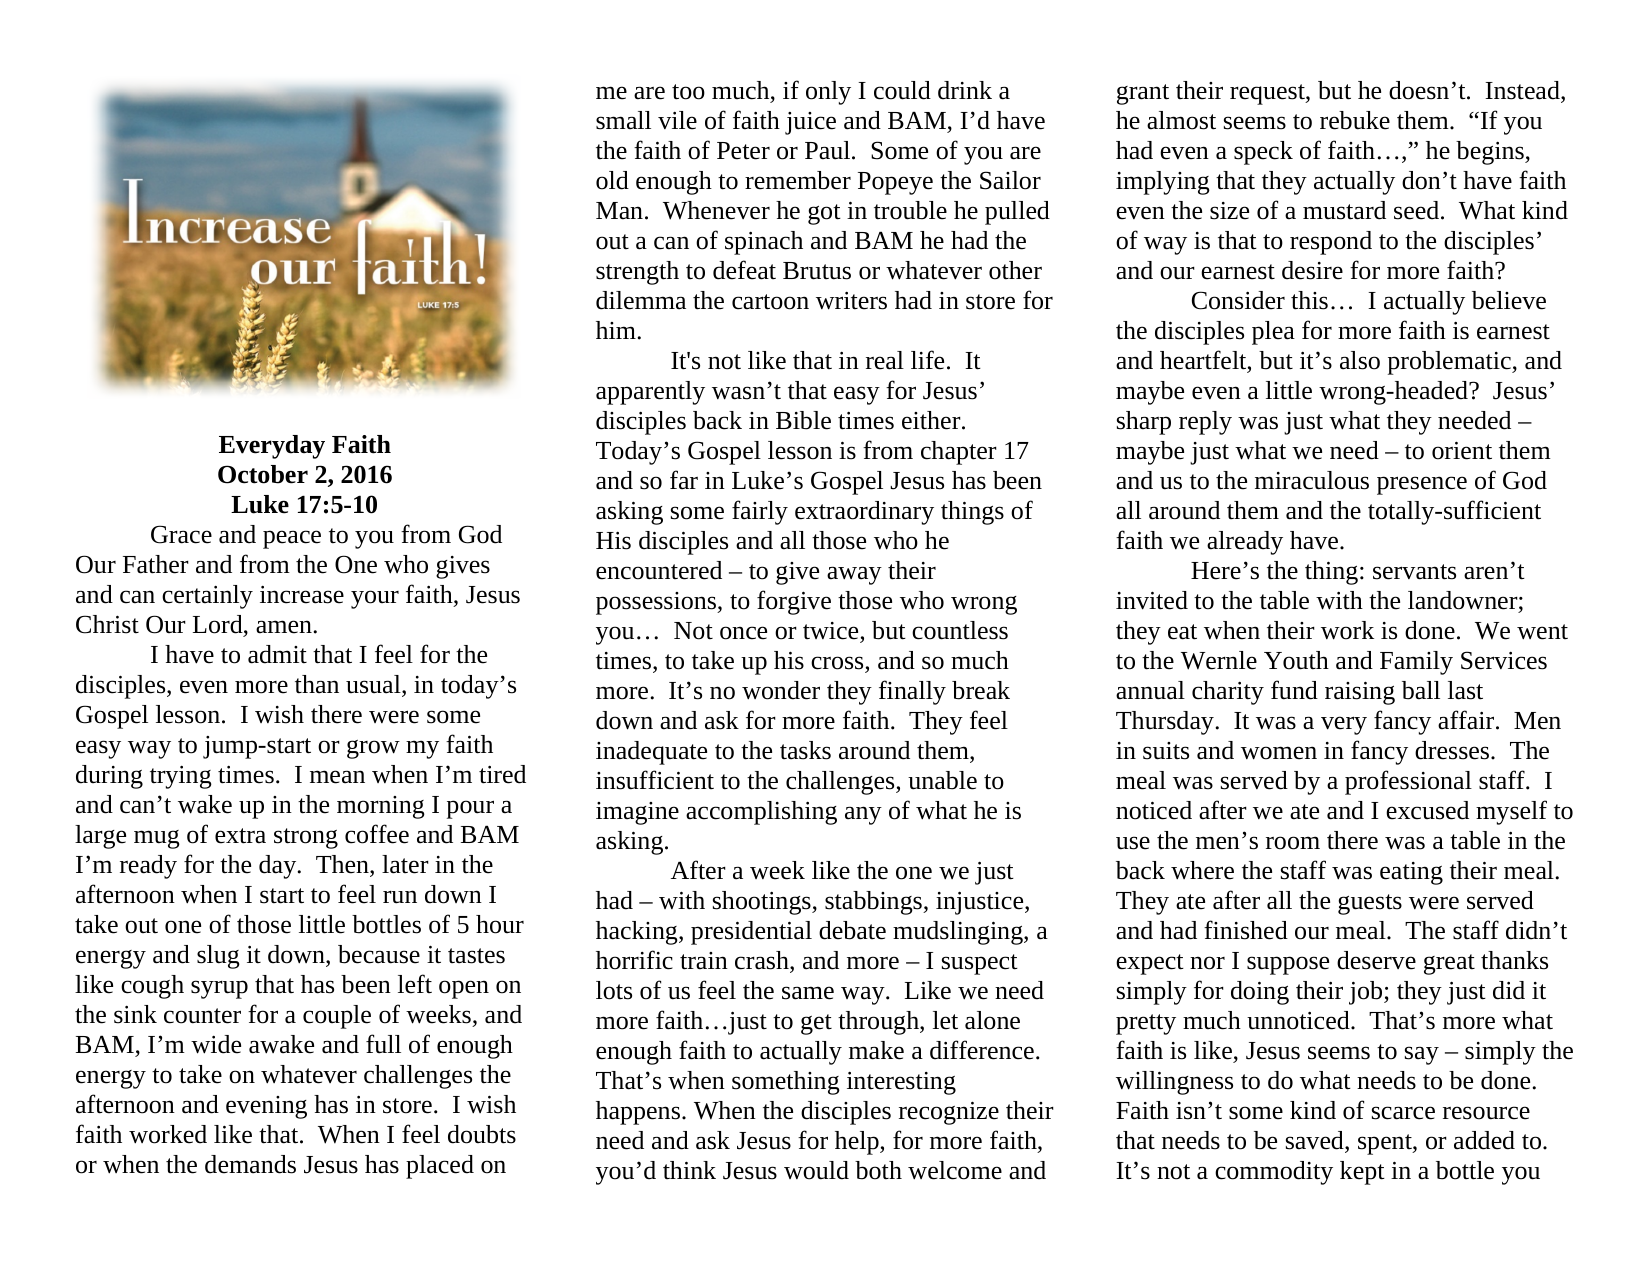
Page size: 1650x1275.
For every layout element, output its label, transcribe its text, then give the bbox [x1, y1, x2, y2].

text Grace and peace to you from God Our Father and from the One who gives and can certainly increase your faith, Jesus Christ Our Lord, amen. [75, 519, 534, 639]
text I have to admit that I feel for the disciples, even more than usual, in today’s Gospel lesson. I wish there were some easy way to jump-start or grow my faith during trying times. I mean when I’m tired and can’t wake up in the morning I pour a large mug of extra strong coffee and BAM I’m ready for the day. Then, later in the afternoon when I start to feel run down I take out one of those little bottles of 5 hour energy and slug it down, because it tastes like cough syrup that has been left open on the sink counter for a couple of weeks, and BAM, I’m wide awake and full of enough energy to take on whatever challenges the afternoon and evening has in store. I wish faith worked like that. When I feel doubts or when the demands Jesus has placed on me are too much, if only I could drink a small vile of faith juice and BAM, I’d have the faith of Peter or Paul. Some of you are old enough to remember Popeye the Sailor Man. Whenever he got in trouble he pulled out a can of spinach and BAM he had the strength to defeat Brutus or whatever other dilemma the cartoon writers had in store for him. [595, 75, 1054, 345]
text Consider this… I actually believe the disciples plea for more faith is earnest and heartfelt, but it’s also problematic, and maybe even a little wrong-headed? Jesus’ sharp reply was just what they needed – maybe just what we need – to orient them and us to the miraculous presence of God all around them and the totally-sufficient faith we already have. [1116, 285, 1575, 555]
picture [116, 103, 492, 371]
text I have to admit that I feel for the disciples, even more than usual, in today’s Gospel lesson. I wish there were some easy way to jump-start or grow my faith during trying times. I mean when I’m tired and can’t wake up in the morning I pour a large mug of extra strong coffee and BAM I’m ready for the day. Then, later in the afternoon when I start to feel run down I take out one of those little bottles of 5 hour energy and slug it down, because it tastes like cough syrup that has been left open on the sink counter for a couple of weeks, and BAM, I’m wide awake and full of enough energy to take on whatever challenges the afternoon and evening has in store. I wish faith worked like that. When I feel doubts or when the demands Jesus has placed on me are too much, if only I could drink a small vile of faith juice and BAM, I’d have the faith of Peter or Paul. Some of you are old enough to remember Popeye the Sailor Man. Whenever he got in trouble he pulled out a can of spinach and BAM he had the strength to defeat Brutus or whatever other dilemma the cartoon writers had in store for him. [75, 639, 534, 1179]
text After a week like the one we just had – with shootings, stabbings, injustice, hacking, presidential debate mudslinging, a horrific train crash, and more – I suspect lots of us feel the same way. Like we need more faith…just to get through, let alone enough faith to actually make a difference. That’s when something interesting happens. When the disciples recognize their need and ask Jesus for help, for more faith, you’d think Jesus would both welcome and grant their request, but he doesn’t. Instead, he almost seems to rebuke them. “If you had even a speck of faith…,” he begins, implying that they actually don’t have faith even the size of a mustard seed. What kind of way is that to respond to the disciples’ and our earnest desire for more faith? [595, 855, 1054, 1185]
text It's not like that in real life. It apparently wasn’t that easy for Jesus’ disciples back in Bible times either. Today’s Gospel lesson is from chapter 17 and so far in Luke’s Gospel Jesus has been asking some fairly extraordinary things of His disciples and all those who he encountered – to give away their possessions, to forgive those who wrong you… Not once or twice, but countless times, to take up his cross, and so much more. It’s no wonder they finally break down and ask for more faith. They feel inadequate to the tasks around them, insufficient to the challenges, unable to imagine accomplishing any of what he is asking. [595, 345, 1054, 855]
text After a week like the one we just had – with shootings, stabbings, injustice, hacking, presidential debate mudslinging, a horrific train crash, and more – I suspect lots of us feel the same way. Like we need more faith…just to get through, let alone enough faith to actually make a difference. That’s when something interesting happens. When the disciples recognize their need and ask Jesus for help, for more faith, you’d think Jesus would both welcome and grant their request, but he doesn’t. Instead, he almost seems to rebuke them. “If you had even a speck of faith…,” he begins, implying that they actually don’t have faith even the size of a mustard seed. What kind of way is that to respond to the disciples’ and our earnest desire for more faith? [1116, 75, 1575, 285]
text Luke 17:5-10 [75, 489, 534, 519]
text Everyday Faith [75, 429, 534, 459]
text October 2, 2016 [75, 459, 534, 489]
